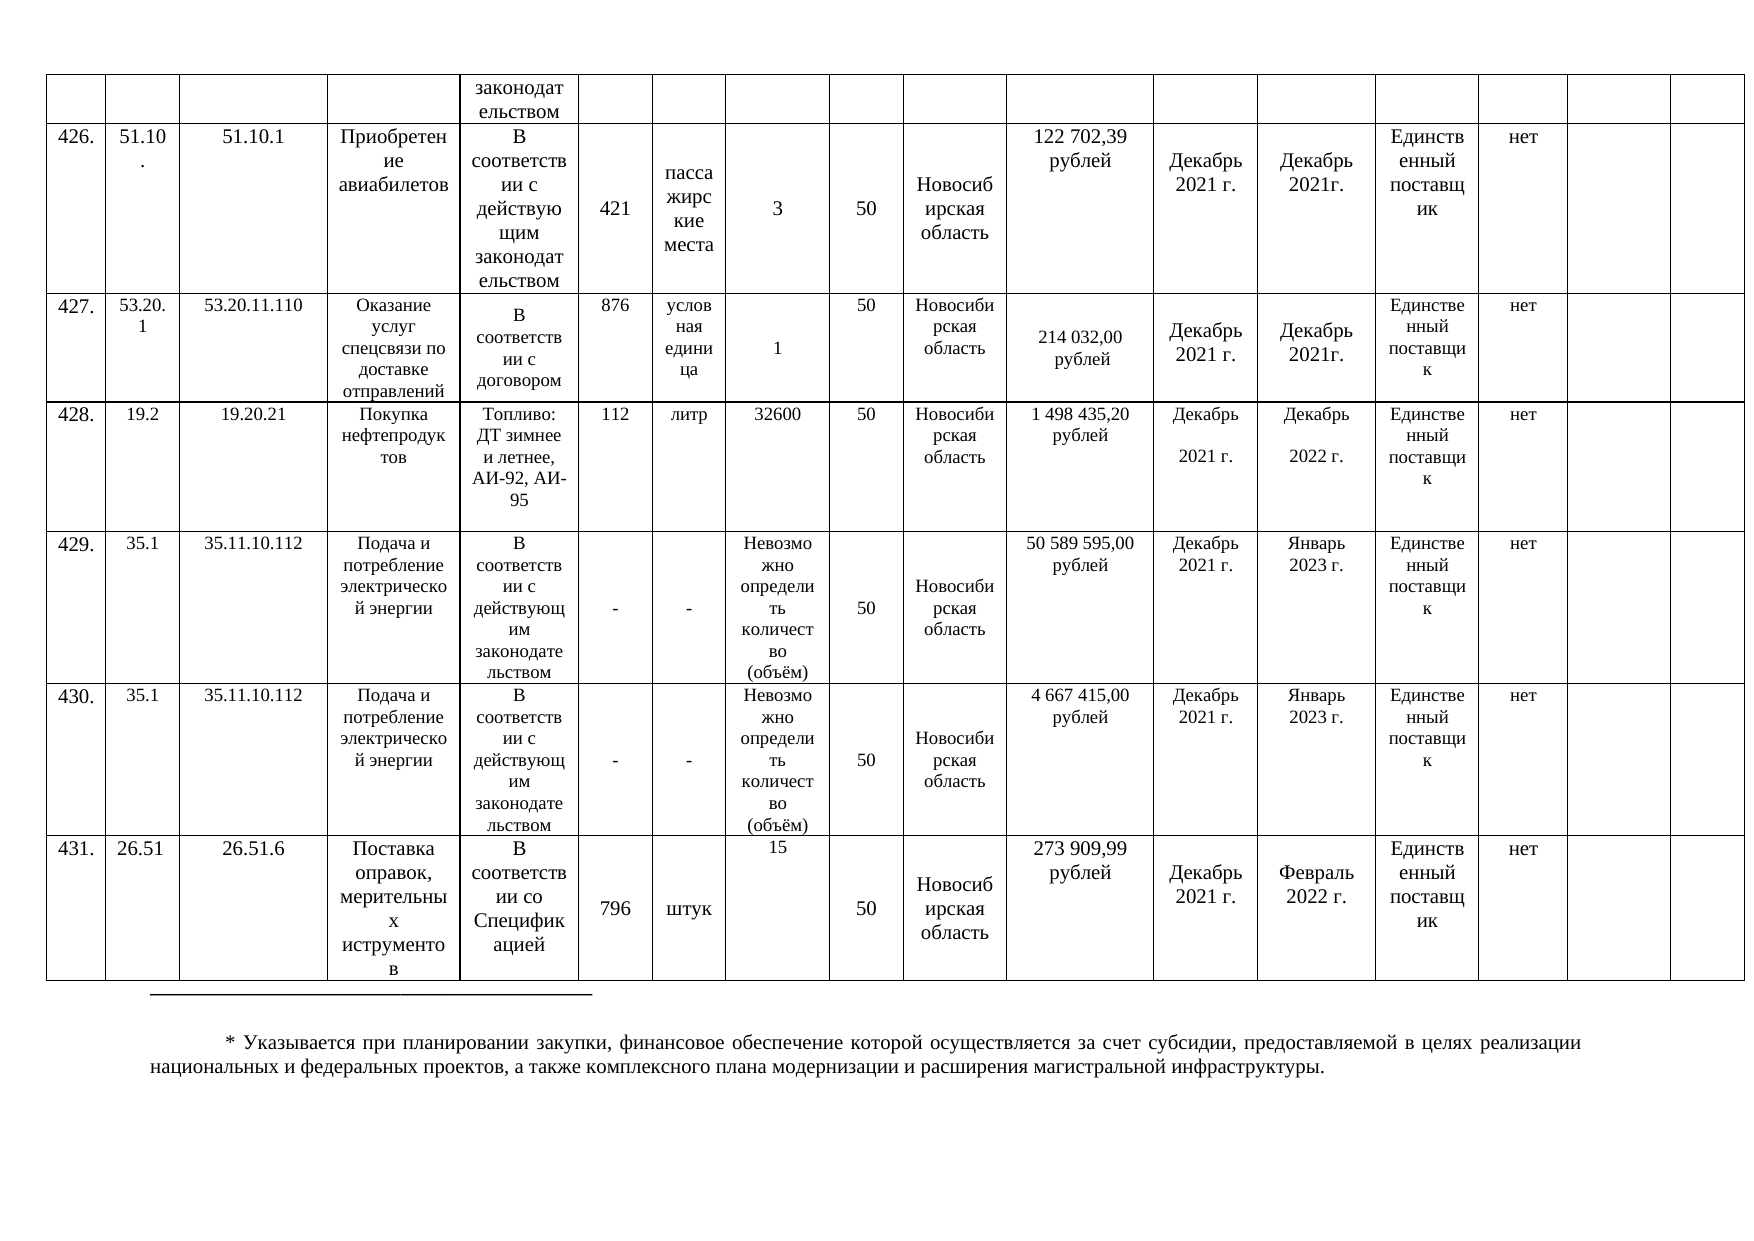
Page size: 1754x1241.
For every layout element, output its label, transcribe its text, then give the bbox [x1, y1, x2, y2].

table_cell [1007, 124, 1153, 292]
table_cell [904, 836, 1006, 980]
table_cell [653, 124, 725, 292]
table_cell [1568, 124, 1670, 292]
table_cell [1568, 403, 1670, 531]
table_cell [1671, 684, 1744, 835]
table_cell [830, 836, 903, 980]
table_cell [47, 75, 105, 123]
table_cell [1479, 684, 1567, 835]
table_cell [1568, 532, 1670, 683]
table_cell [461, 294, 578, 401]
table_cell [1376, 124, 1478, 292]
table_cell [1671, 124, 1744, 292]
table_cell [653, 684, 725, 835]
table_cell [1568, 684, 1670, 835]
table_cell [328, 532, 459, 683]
text ────────────────────────────── [150, 981, 1584, 1006]
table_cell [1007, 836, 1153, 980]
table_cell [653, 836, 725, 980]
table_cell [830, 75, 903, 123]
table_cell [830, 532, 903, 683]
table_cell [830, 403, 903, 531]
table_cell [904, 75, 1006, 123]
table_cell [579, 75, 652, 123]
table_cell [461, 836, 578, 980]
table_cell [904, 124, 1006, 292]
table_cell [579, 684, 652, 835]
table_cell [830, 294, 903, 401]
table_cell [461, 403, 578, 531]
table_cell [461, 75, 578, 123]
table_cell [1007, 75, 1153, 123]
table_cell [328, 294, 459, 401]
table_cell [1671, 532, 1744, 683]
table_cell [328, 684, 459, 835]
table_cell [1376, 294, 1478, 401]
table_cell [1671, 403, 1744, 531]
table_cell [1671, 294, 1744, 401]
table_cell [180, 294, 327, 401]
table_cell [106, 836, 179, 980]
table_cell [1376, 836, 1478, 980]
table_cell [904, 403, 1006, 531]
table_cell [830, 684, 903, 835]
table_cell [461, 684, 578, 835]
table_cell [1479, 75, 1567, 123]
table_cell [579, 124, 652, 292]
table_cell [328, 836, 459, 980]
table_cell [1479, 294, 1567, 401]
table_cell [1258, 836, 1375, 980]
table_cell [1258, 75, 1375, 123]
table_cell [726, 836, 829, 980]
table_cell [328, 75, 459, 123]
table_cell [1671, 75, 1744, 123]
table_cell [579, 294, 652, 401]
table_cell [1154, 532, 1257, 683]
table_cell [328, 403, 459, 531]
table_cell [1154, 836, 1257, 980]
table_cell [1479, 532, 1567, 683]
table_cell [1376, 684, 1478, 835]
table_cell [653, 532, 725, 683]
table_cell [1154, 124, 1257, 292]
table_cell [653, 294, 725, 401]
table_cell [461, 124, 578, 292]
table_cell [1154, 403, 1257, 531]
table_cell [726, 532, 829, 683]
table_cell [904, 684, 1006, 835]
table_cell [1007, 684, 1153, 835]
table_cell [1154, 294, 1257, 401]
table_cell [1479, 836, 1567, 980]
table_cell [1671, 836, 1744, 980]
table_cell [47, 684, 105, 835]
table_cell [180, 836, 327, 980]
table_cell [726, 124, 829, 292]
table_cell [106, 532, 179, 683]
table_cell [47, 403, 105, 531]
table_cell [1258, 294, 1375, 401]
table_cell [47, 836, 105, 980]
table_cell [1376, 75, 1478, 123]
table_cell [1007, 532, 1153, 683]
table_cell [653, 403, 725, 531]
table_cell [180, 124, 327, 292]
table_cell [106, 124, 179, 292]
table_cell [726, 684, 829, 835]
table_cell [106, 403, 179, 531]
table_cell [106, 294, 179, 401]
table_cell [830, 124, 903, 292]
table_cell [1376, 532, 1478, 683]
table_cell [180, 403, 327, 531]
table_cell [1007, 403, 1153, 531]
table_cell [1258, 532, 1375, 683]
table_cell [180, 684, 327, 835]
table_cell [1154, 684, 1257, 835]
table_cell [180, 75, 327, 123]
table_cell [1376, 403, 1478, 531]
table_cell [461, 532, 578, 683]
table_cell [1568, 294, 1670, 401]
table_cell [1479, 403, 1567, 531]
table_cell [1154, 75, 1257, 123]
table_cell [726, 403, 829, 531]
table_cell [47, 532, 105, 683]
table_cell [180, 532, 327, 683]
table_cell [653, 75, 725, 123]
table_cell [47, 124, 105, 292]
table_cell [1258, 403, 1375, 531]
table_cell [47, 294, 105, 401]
text * Указывается при планировании закупки, финансовое обеспечение которой осуществляется за счет субсидии, предоставляемой в целях реализации национальных и федеральных проектов, а также комплексного плана модернизации и расширения магистральной инфраструктуры. [150, 1029, 1584, 1078]
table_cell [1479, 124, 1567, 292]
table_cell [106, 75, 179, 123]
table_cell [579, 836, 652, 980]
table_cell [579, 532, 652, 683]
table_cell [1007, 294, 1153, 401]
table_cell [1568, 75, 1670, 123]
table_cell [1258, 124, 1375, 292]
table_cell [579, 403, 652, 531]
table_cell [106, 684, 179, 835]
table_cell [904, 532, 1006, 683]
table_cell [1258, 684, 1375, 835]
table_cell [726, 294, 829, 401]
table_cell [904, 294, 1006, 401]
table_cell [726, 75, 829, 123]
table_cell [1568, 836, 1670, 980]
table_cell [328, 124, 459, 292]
